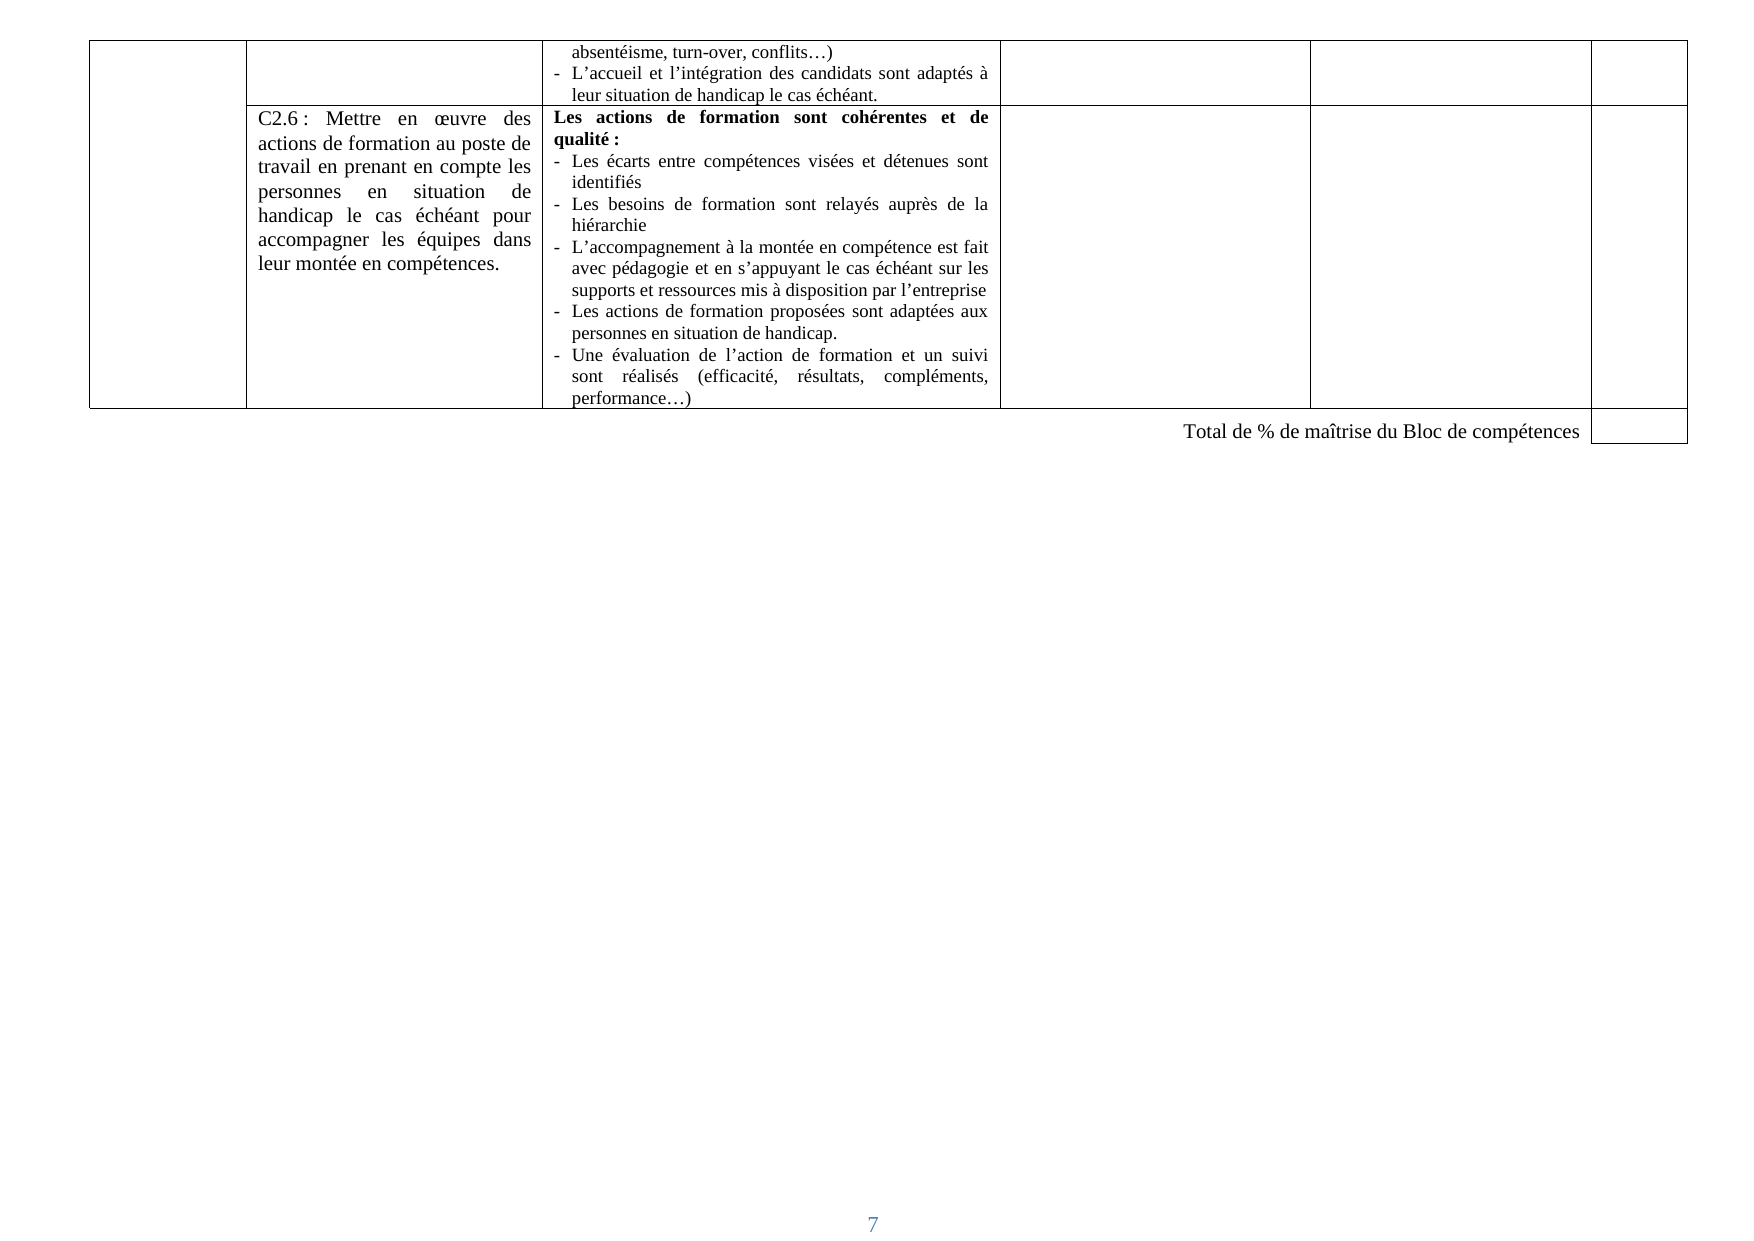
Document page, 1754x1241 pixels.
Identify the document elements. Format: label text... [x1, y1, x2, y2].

table_cell C2.6 : Mettre en œuvre des actions de formation au poste de travail en prenant en compte les personnes en situation de handicap le cas échéant pour accompagner les équipes dans leur montée en compétences. [247, 106, 542, 408]
table_cell [1592, 106, 1687, 408]
table_cell [1311, 41, 1591, 105]
table_cell [1001, 106, 1310, 408]
table_cell Total de % de maîtrise du Bloc de compétences [90, 409, 1591, 443]
table_cell Les actions de formation sont cohérentes et de qualité : Les écarts entre compétences visées et détenues sont identifiés Les besoins de formation sont relayés auprès de la hiérarchie L’accompagnement à la montée en compétence est fait avec pédagogie et en s’appuyant le cas échéant sur les supports et ressources mis à disposition par l’entreprise Les actions de formation proposées sont adaptées aux personnes en situation de handicap. Une évaluation de l’action de formation et un suivi sont réalisés (efficacité, résultats, compléments, performance…) [543, 106, 1000, 408]
table_cell [1592, 41, 1687, 105]
table_cell [1592, 409, 1687, 443]
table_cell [543, 41, 1000, 105]
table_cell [247, 41, 542, 105]
table_cell [1311, 106, 1591, 408]
table_cell [1001, 41, 1310, 105]
